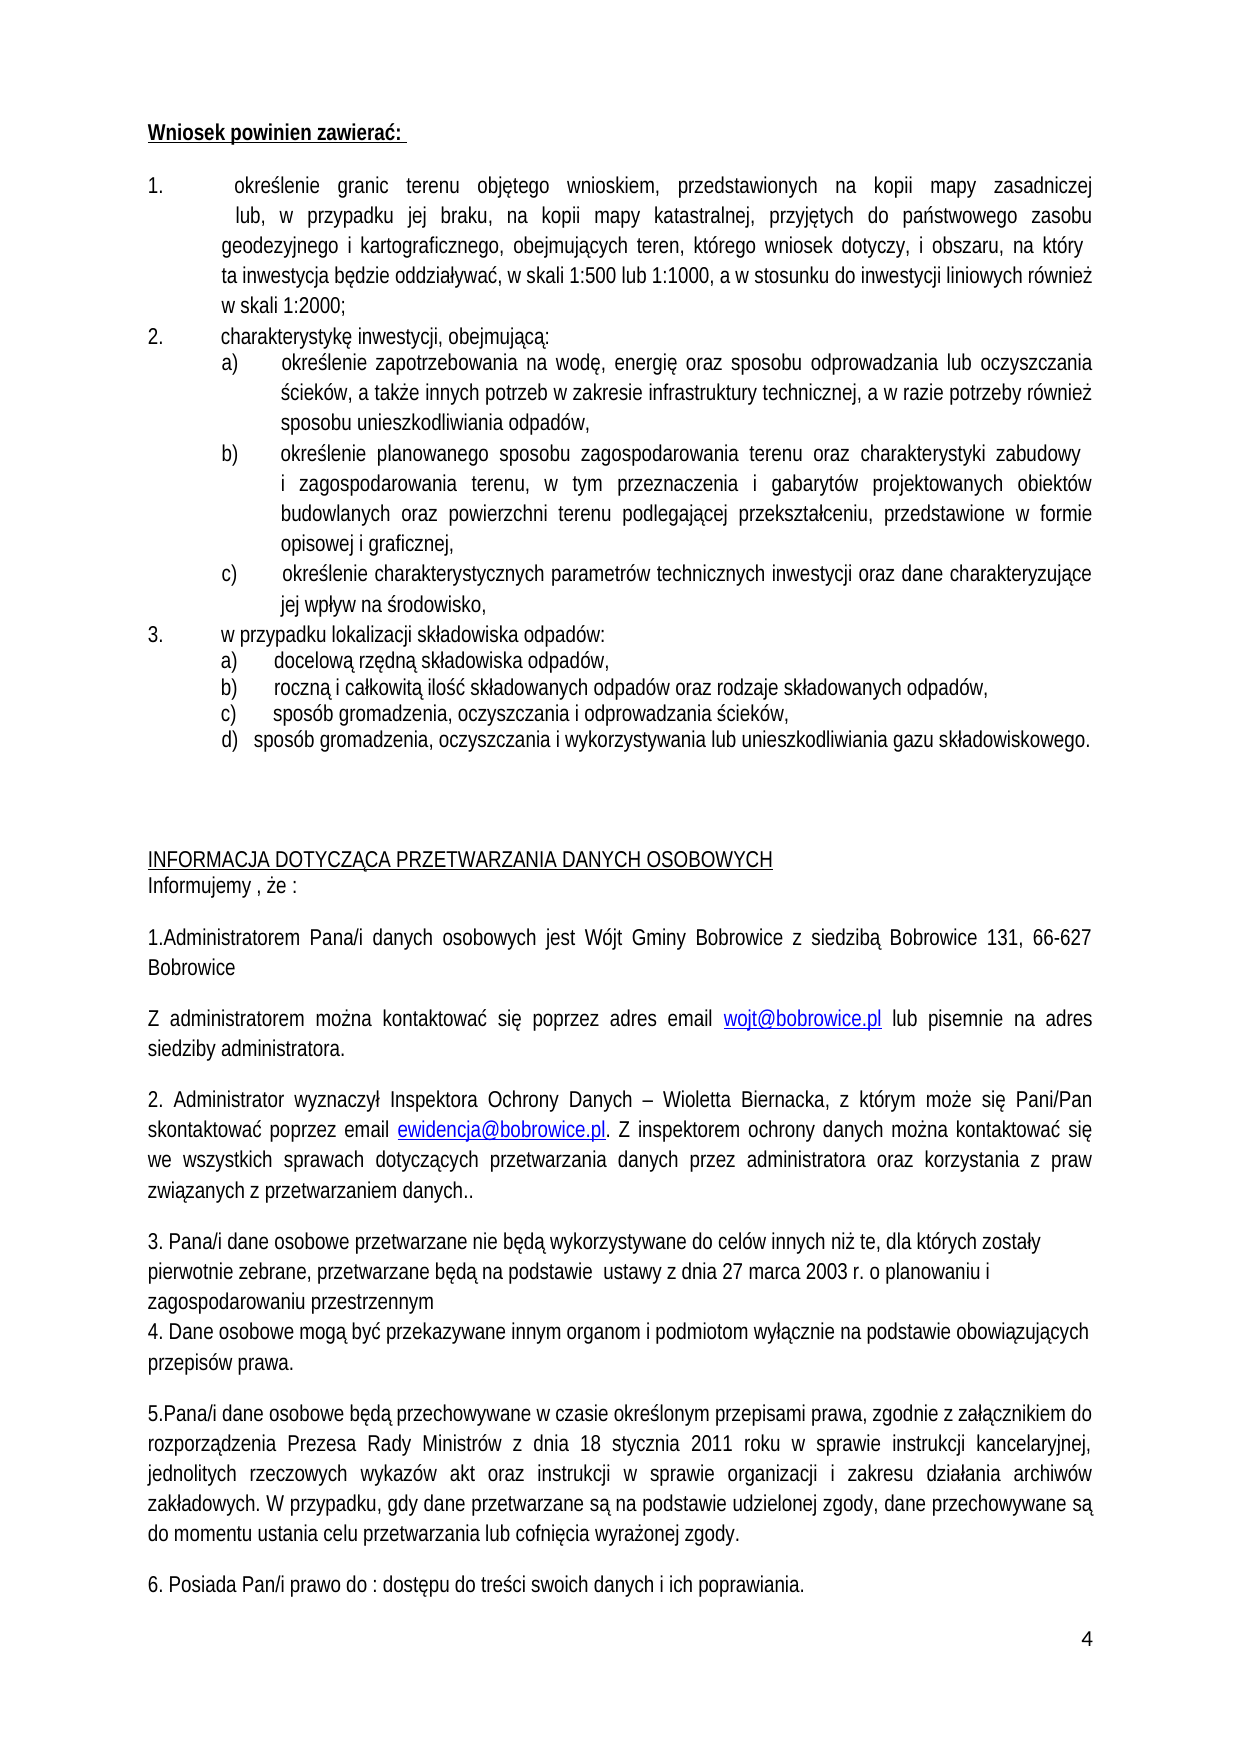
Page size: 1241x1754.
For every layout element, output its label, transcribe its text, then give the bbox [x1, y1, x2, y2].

text c) sposób gromadzenia, oczyszczania i odprowadzania ścieków, [148, 700, 1093, 726]
text 1. określenie granic terenu objętego wnioskiem, przedstawionych na kopii mapy zasadniczej lub, w przypadku jej braku, na kopii mapy katastralnej, przyjętych do państwowego zasobu geodezyjnego i kartograficznego, obejmujących teren, którego wniosek dotyczy, i obszaru, na który ta inwestycja będzie oddziaływać, w skali 1:500 lub 1:1000, a w stosunku do inwestycji liniowych również w skali 1:2000; [148, 172, 1093, 319]
text Wniosek powinien zawierać: [148, 119, 1093, 145]
text 5.Pana/i dane osobowe będą przechowywane w czasie określonym przepisami prawa, zgodnie z załącznikiem do rozporządzenia Prezesa Rady Ministrów z dnia 18 stycznia 2011 roku w sprawie instrukcji kancelaryjnej, jednolitych rzeczowych wykazów akt oraz instrukcji w sprawie organizacji i zakresu działania archiwów zakładowych. W przypadku, gdy dane przetwarzane są na podstawie udzielonej zgody, dane przechowywane są do momentu ustania celu przetwarzania lub cofnięcia wyrażonej zgody. [148, 1399, 1093, 1547]
text a) docelową rzędną składowiska odpadów, [148, 647, 1093, 673]
text 1.Administratorem Pana/i danych osobowych jest Wójt Gminy Bobrowice z siedzibą Bobrowice 131, 66-627 Bobrowice [148, 923, 1093, 980]
text b) roczną i całkowitą ilość składowanych odpadów oraz rodzaje składowanych odpadów, [148, 673, 1093, 700]
text c) określenie charakterystycznych parametrów technicznych inwestycji oraz dane charakteryzujące jej wpływ na środowisko, [221, 560, 1093, 617]
text Z administratorem można kontaktować się poprzez adres email wojt@bobrowice.pl lub pisemnie na adres siedziby administratora. [148, 1005, 1093, 1061]
text 3. w przypadku lokalizacji składowiska odpadów: [148, 621, 1093, 647]
text a) określenie zapotrzebowania na wodę, energię oraz sposobu odprowadzania lub oczyszczania ścieków, a także innych potrzeb w zakresie infrastruktury technicznej, a w razie potrzeby również sposobu unieszkodliwiania odpadów, [221, 349, 1093, 436]
text 6. Posiada Pan/i prawo do : dostępu do treści swoich danych i ich poprawiania. [148, 1571, 1093, 1598]
text 2. Administrator wyznaczył Inspektora Ochrony Danych – Wioletta Biernacka, z którym może się Pani/Pan skontaktować poprzez email ewidencja@bobrowice.pl. Z inspektorem ochrony danych można kontaktować się we wszystkich sprawach dotyczących przetwarzania danych przez administratora oraz korzystania z praw związanych z przetwarzaniem danych.. [148, 1086, 1093, 1203]
text 3. Pana/i dane osobowe przetwarzane nie będą wykorzystywane do celów innych niż te, dla których zostały pierwotnie zebrane, przetwarzane będą na podstawie ustawy z dnia 27 marca 2003 r. o planowaniu i zagospodarowaniu przestrzennym 4. Dane osobowe mogą być przekazywane innym organom i podmiotom wyłącznie na podstawie obowiązujących przepisów prawa. [148, 1228, 1093, 1375]
text b) określenie planowanego sposobu zagospodarowania terenu oraz charakterystyki zabudowy i zagospodarowania terenu, w tym przeznaczenia i gabarytów projektowanych obiektów budowlanych oraz powierzchni terenu podlegającej przekształceniu, przedstawione w formie opisowej i graficznej, [221, 439, 1093, 557]
text 2. charakterystykę inwestycji, obejmującą: [148, 323, 1093, 349]
text Informujemy , że : [148, 872, 1093, 899]
text d) sposób gromadzenia, oczyszczania i wykorzystywania lub unieszkodliwiania gazu składowiskowego. [221, 726, 1093, 753]
text INFORMACJA DOTYCZĄCA PRZETWARZANIA DANYCH OSOBOWYCH [148, 846, 1093, 872]
